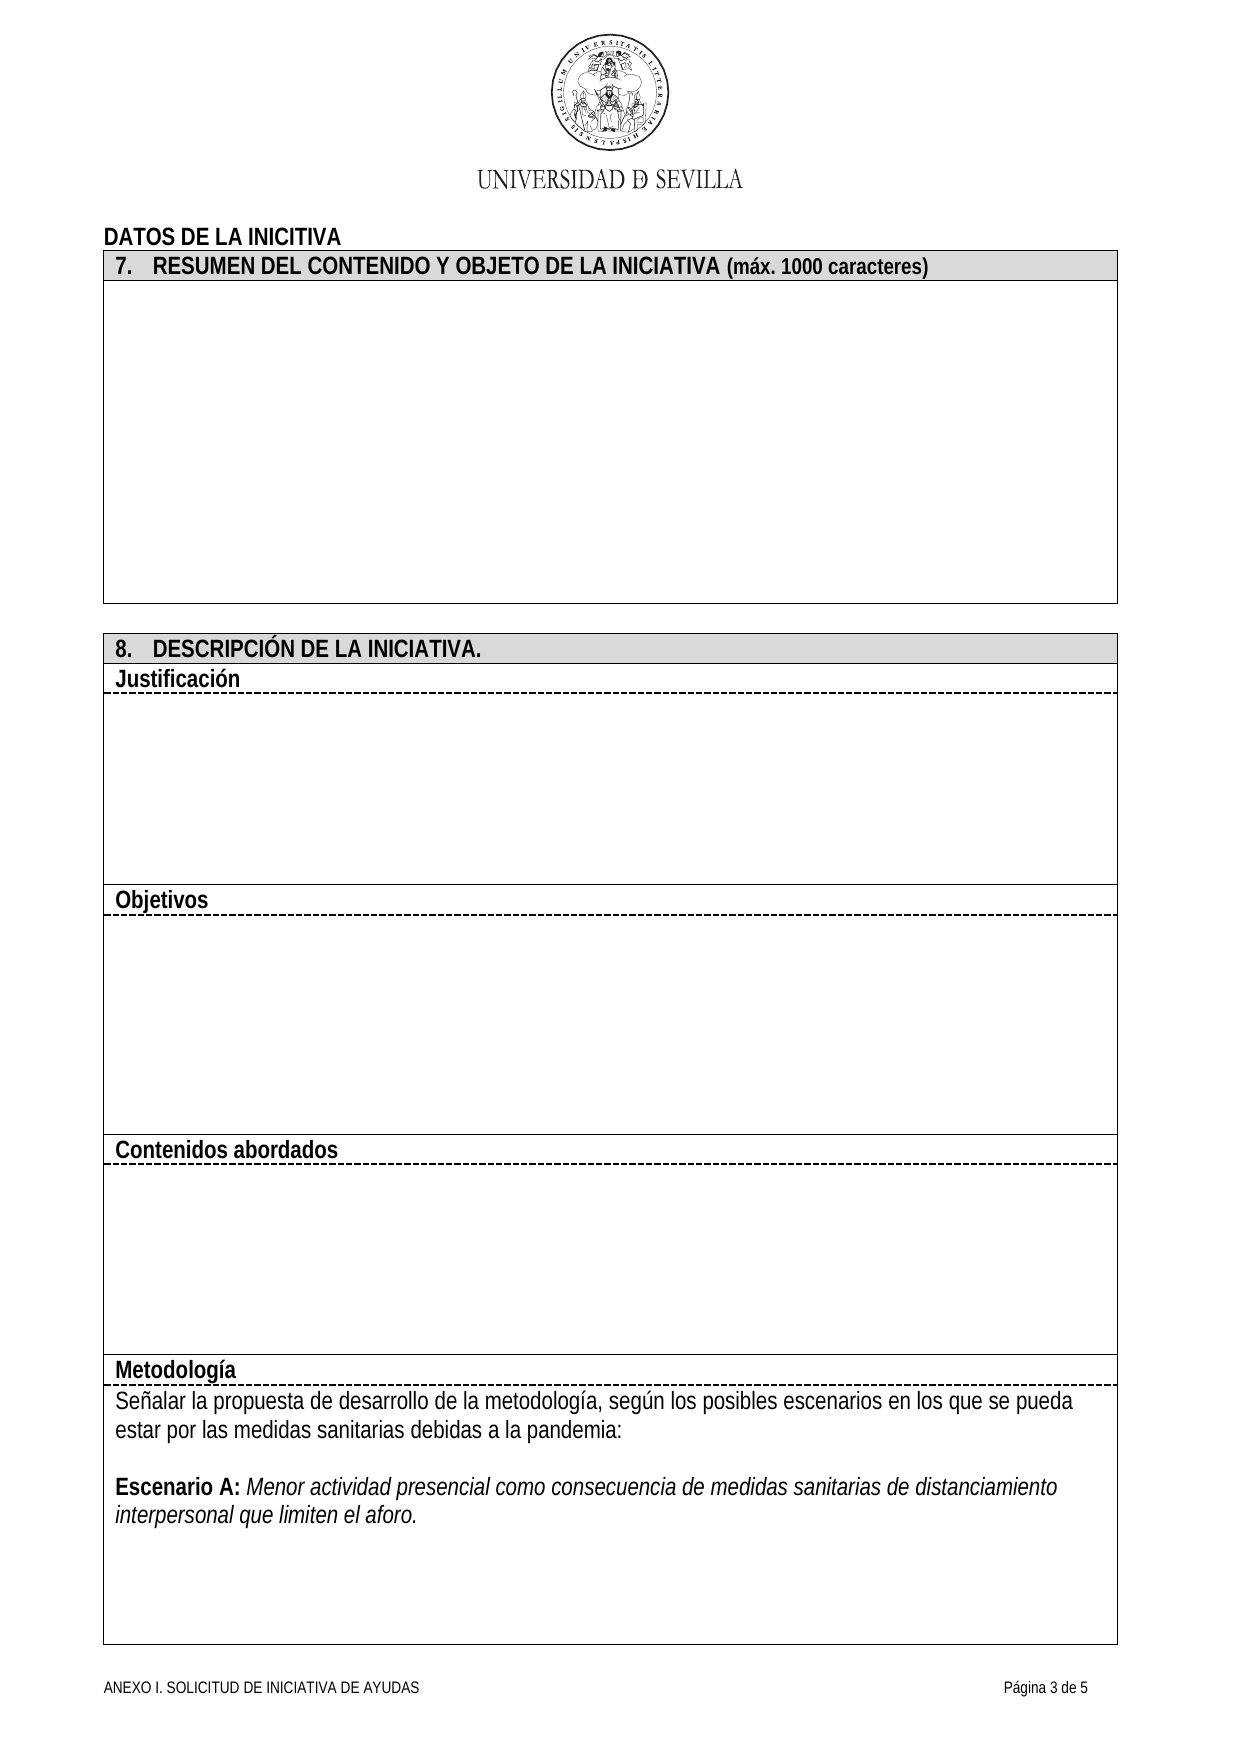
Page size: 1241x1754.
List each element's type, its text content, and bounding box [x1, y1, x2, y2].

table_cell Contenidos abordados [104, 1135, 1117, 1163]
table_header DESCRIPCIÓN DE LA INICIATIVA. [104, 634, 1117, 663]
text DATOS DE LA INICITIVA [103, 222, 1117, 250]
table_cell Justificación [104, 664, 1117, 692]
table_cell Objetivos [104, 885, 1117, 914]
table_cell [104, 1163, 1117, 1354]
table_cell [104, 281, 1117, 603]
table_cell [104, 914, 1117, 1134]
table_cell [104, 692, 1117, 884]
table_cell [104, 1384, 1117, 1644]
table_cell Metodología [104, 1355, 1117, 1384]
table_header RESUMEN DEL CONTENIDO Y OBJETO DE LA INICIATIVA (máx. 1000 caracteres) [104, 251, 1117, 280]
